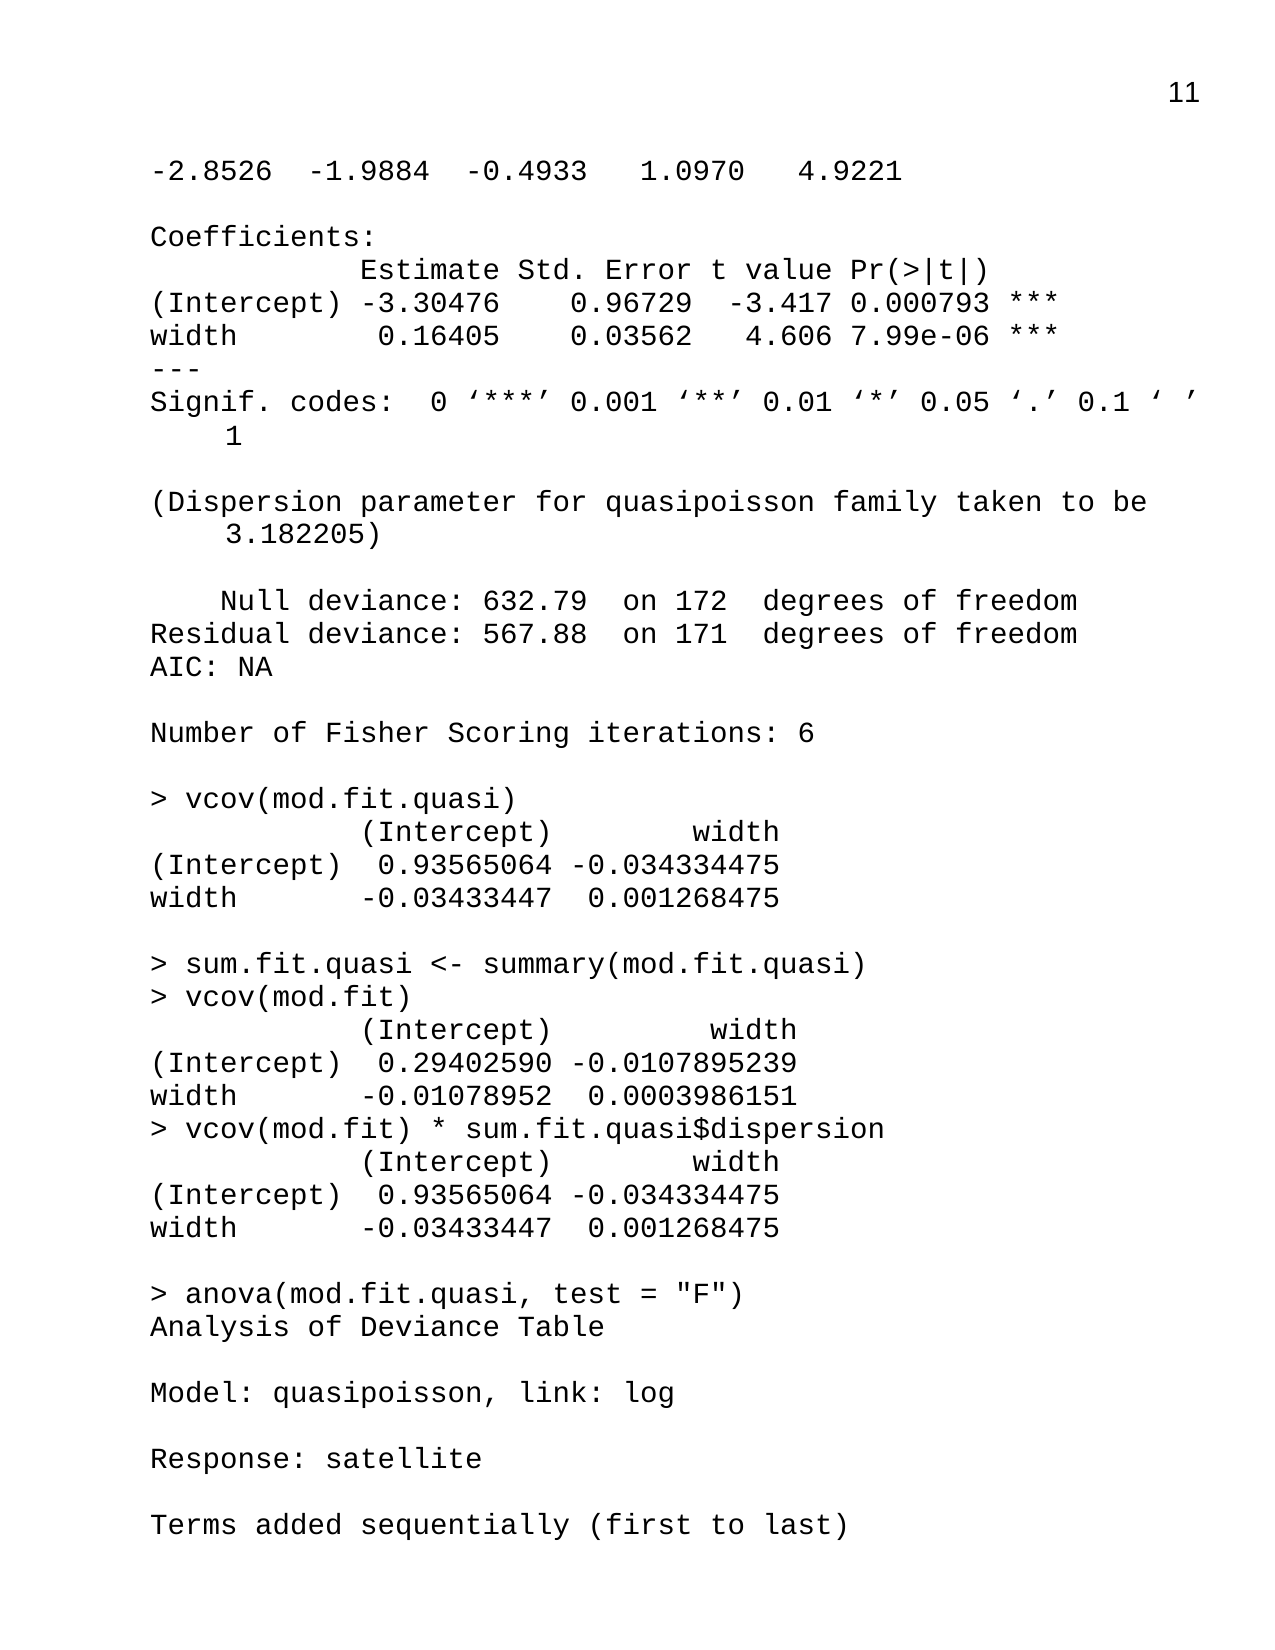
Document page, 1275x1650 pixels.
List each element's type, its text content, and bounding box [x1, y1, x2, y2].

text Model: quasipoisson, link: log [150, 1378, 1200, 1411]
text width -0.01078952 0.0003986151 [150, 1081, 1200, 1114]
text --- [150, 354, 1200, 388]
text (Intercept) -3.30476 0.96729 -3.417 0.000793 *** [150, 288, 1200, 322]
text AIC: NA [150, 652, 1200, 685]
text width -0.03433447 0.001268475 [150, 883, 1200, 916]
text width -0.03433447 0.001268475 [150, 1213, 1200, 1246]
text (Intercept) width [150, 817, 1200, 850]
text > vcov(mod.fit.quasi) [150, 784, 1200, 817]
text Analysis of Deviance Table [150, 1312, 1200, 1345]
text Number of Fisher Scoring iterations: 6 [150, 718, 1200, 751]
text > vcov(mod.fit) [150, 982, 1200, 1015]
text > sum.fit.quasi <- summary(mod.fit.quasi) [150, 949, 1200, 982]
text (Intercept) 0.93565064 -0.034334475 [150, 850, 1200, 883]
text Null deviance: 632.79 on 172 degrees of freedom [150, 586, 1200, 619]
text Residual deviance: 567.88 on 171 degrees of freedom [150, 619, 1200, 652]
text (Dispersion parameter for quasipoisson family taken to be 3.182205) [150, 487, 1200, 553]
text Terms added sequentially (first to last) [150, 1510, 1200, 1543]
text width 0.16405 0.03562 4.606 7.99e-06 *** [150, 322, 1200, 354]
text > anova(mod.fit.quasi, test = "F") [150, 1279, 1200, 1312]
text Response: satellite [150, 1444, 1200, 1477]
text Coefficients: [150, 222, 1200, 256]
text Estimate Std. Error t value Pr(>|t|) [150, 256, 1200, 288]
text (Intercept) width [150, 1015, 1200, 1048]
text -2.8526 -1.9884 -0.4933 1.0970 4.9221 [150, 156, 1200, 189]
text (Intercept) 0.93565064 -0.034334475 [150, 1180, 1200, 1213]
text (Intercept) width [150, 1147, 1200, 1180]
text (Intercept) 0.29402590 -0.0107895239 [150, 1048, 1200, 1081]
text > vcov(mod.fit) * sum.fit.quasi$dispersion [150, 1114, 1200, 1147]
text Signif. codes: 0 ‘***’ 0.001 ‘**’ 0.01 ‘*’ 0.05 ‘.’ 0.1 ‘ ’ 1 [150, 388, 1200, 454]
